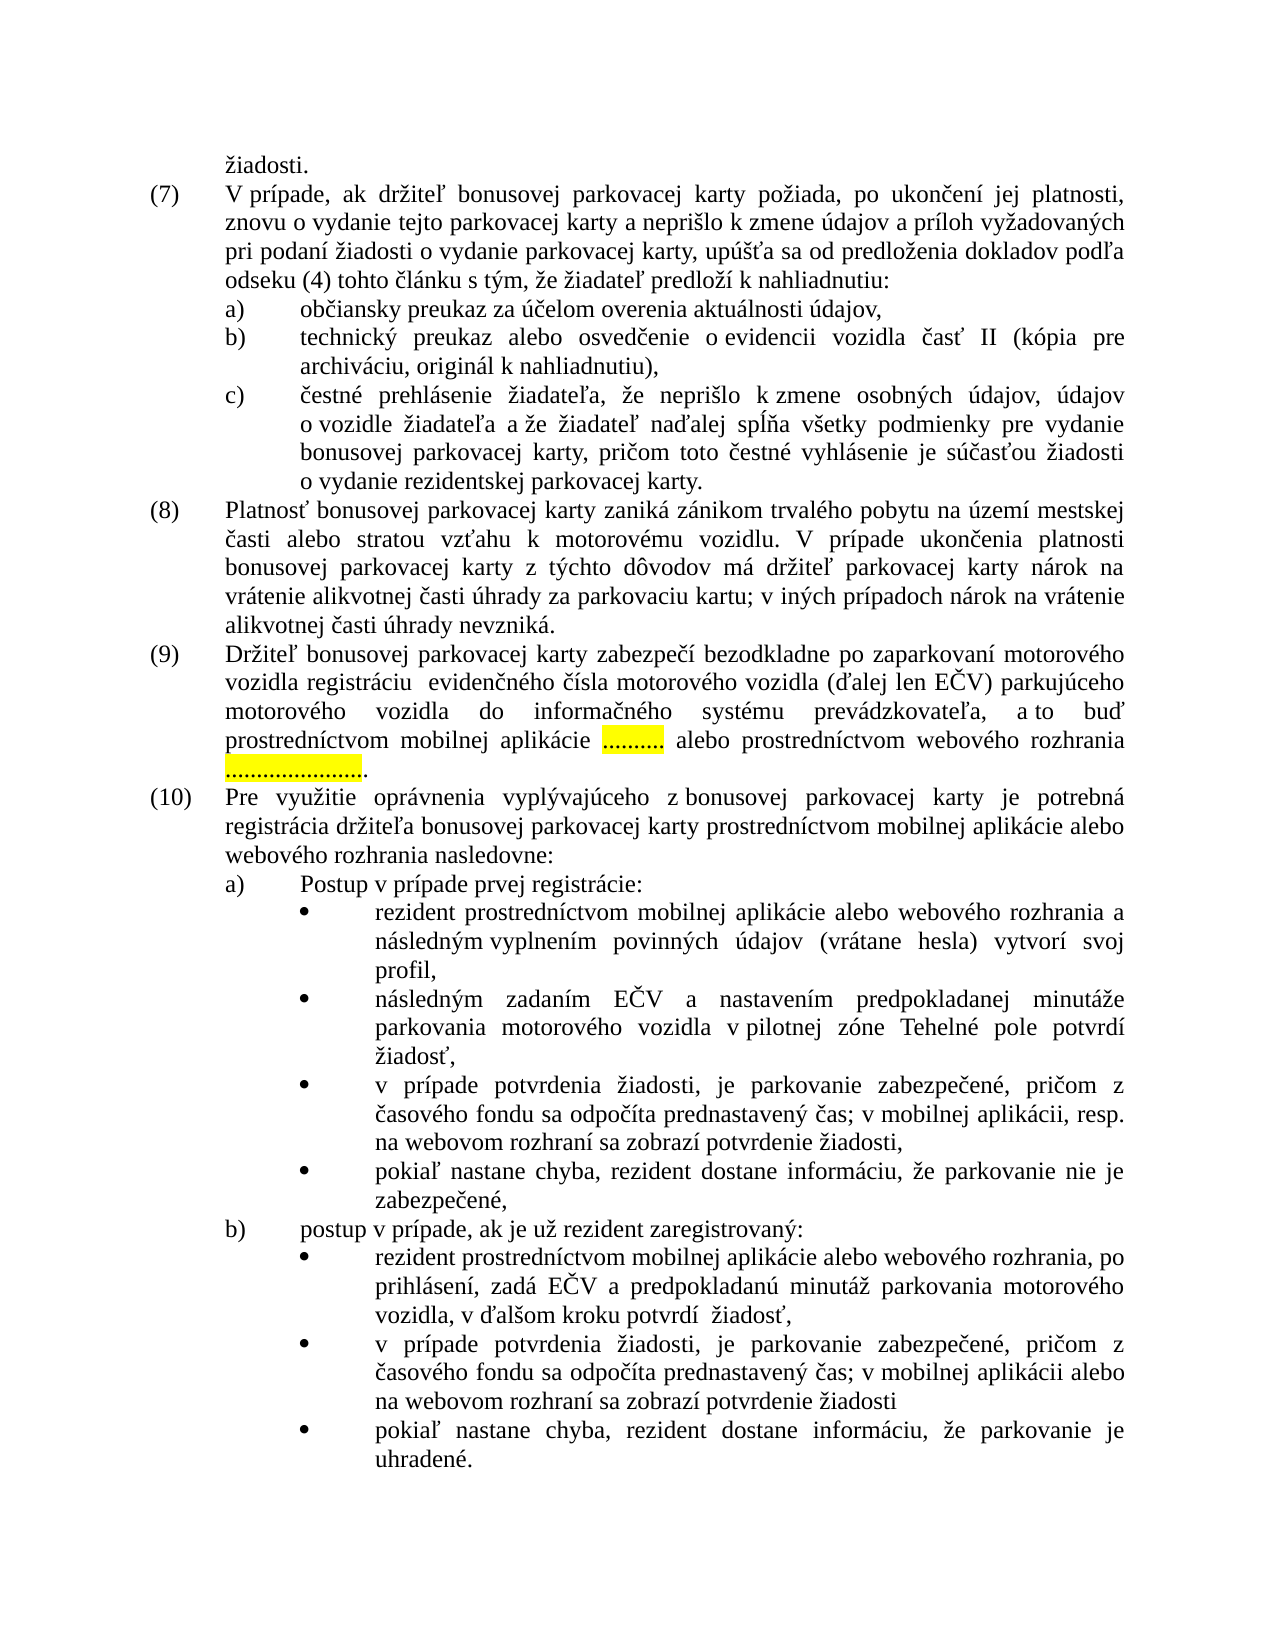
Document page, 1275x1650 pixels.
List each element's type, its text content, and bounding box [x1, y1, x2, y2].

list pokiaľ nastane chyba, rezident dostane informáciu, že parkovanie je uhradené. [300, 1415, 1125, 1472]
text c) čestné prehlásenie žiadateľa, že neprišlo k zmene osobných údajov, údajov o vozidle žiadateľa a že žiadateľ naďalej spĺňa všetky podmienky pre vydanie bonusovej parkovacej karty, pričom toto čestné vyhlásenie je súčasťou žiadosti o vydanie rezidentskej parkovacej karty. [225, 380, 1125, 495]
text (9) Držiteľ bonusovej parkovacej karty zabezpečí bezodkladne po zaparkovaní motorového vozidla registráciu evidenčného čísla motorového vozidla (ďalej len EČV) parkujúceho motorového vozidla do informačného systému prevádzkovateľa, a to buď prostredníctvom mobilnej aplikácie .......... alebo prostredníctvom webového rozhrania ....................... [150, 639, 1125, 782]
list rezident prostredníctvom mobilnej aplikácie alebo webového rozhrania, po prihlásení, zadá EČV a predpokladanú minutáž parkovania motorového vozidla, v ďalšom kroku potvrdí žiadosť, [300, 1242, 1125, 1329]
text a) občiansky preukaz za účelom overenia aktuálnosti údajov, [225, 294, 1125, 322]
list v prípade potvrdenia žiadosti, je parkovanie zabezpečené, pričom z časového fondu sa odpočíta prednastavený čas; v mobilnej aplikácii alebo na webovom rozhraní sa zobrazí potvrdenie žiadosti [300, 1329, 1125, 1415]
text b) postup v prípade, ak je už rezident zaregistrovaný: [225, 1214, 1125, 1242]
list pokiaľ nastane chyba, rezident dostane informáciu, že parkovanie nie je zabezpečené, [300, 1156, 1125, 1214]
list v prípade potvrdenia žiadosti, je parkovanie zabezpečené, pričom z časového fondu sa odpočíta prednastavený čas; v mobilnej aplikácii, resp. na webovom rozhraní sa zobrazí potvrdenie žiadosti, [300, 1070, 1125, 1156]
text a) Postup v prípade prvej registrácie: [150, 869, 1125, 897]
text (7) V prípade, ak držiteľ bonusovej parkovacej karty požiada, po ukončení jej platnosti, znovu o vydanie tejto parkovacej karty a neprišlo k zmene údajov a príloh vyžadovaných pri podaní žiadosti o vydanie parkovacej karty, upúšťa sa od predloženia dokladov podľa odseku (4) tohto článku s tým, že žiadateľ predloží k nahliadnutiu: [150, 179, 1125, 294]
text (8) Platnosť bonusovej parkovacej karty zaniká zánikom trvalého pobytu na území mestskej časti alebo stratou vzťahu k motorovému vozidlu. V prípade ukončenia platnosti bonusovej parkovacej karty z týchto dôvodov má držiteľ parkovacej karty nárok na vrátenie alikvotnej časti úhrady za parkovaciu kartu; v iných prípadoch nárok na vrátenie alikvotnej časti úhrady nevzniká. [150, 495, 1125, 639]
list následným zadaním EČV a nastavením predpokladanej minutáže parkovania motorového vozidla v pilotnej zóne Tehelné pole potvrdí žiadosť, [300, 984, 1125, 1070]
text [150, 150, 1125, 179]
list rezident prostredníctvom mobilnej aplikácie alebo webového rozhrania a následným vyplnením povinných údajov (vrátane hesla) vytvorí svoj profil, [300, 897, 1125, 984]
text b) technický preukaz alebo osvedčenie o evidencii vozidla časť II (kópia pre archiváciu, originál k nahliadnutiu), [225, 322, 1125, 380]
text (10) Pre využitie oprávnenia vyplývajúceho z bonusovej parkovacej karty je potrebná registrácia držiteľa bonusovej parkovacej karty prostredníctvom mobilnej aplikácie alebo webového rozhrania nasledovne: [150, 782, 1125, 869]
